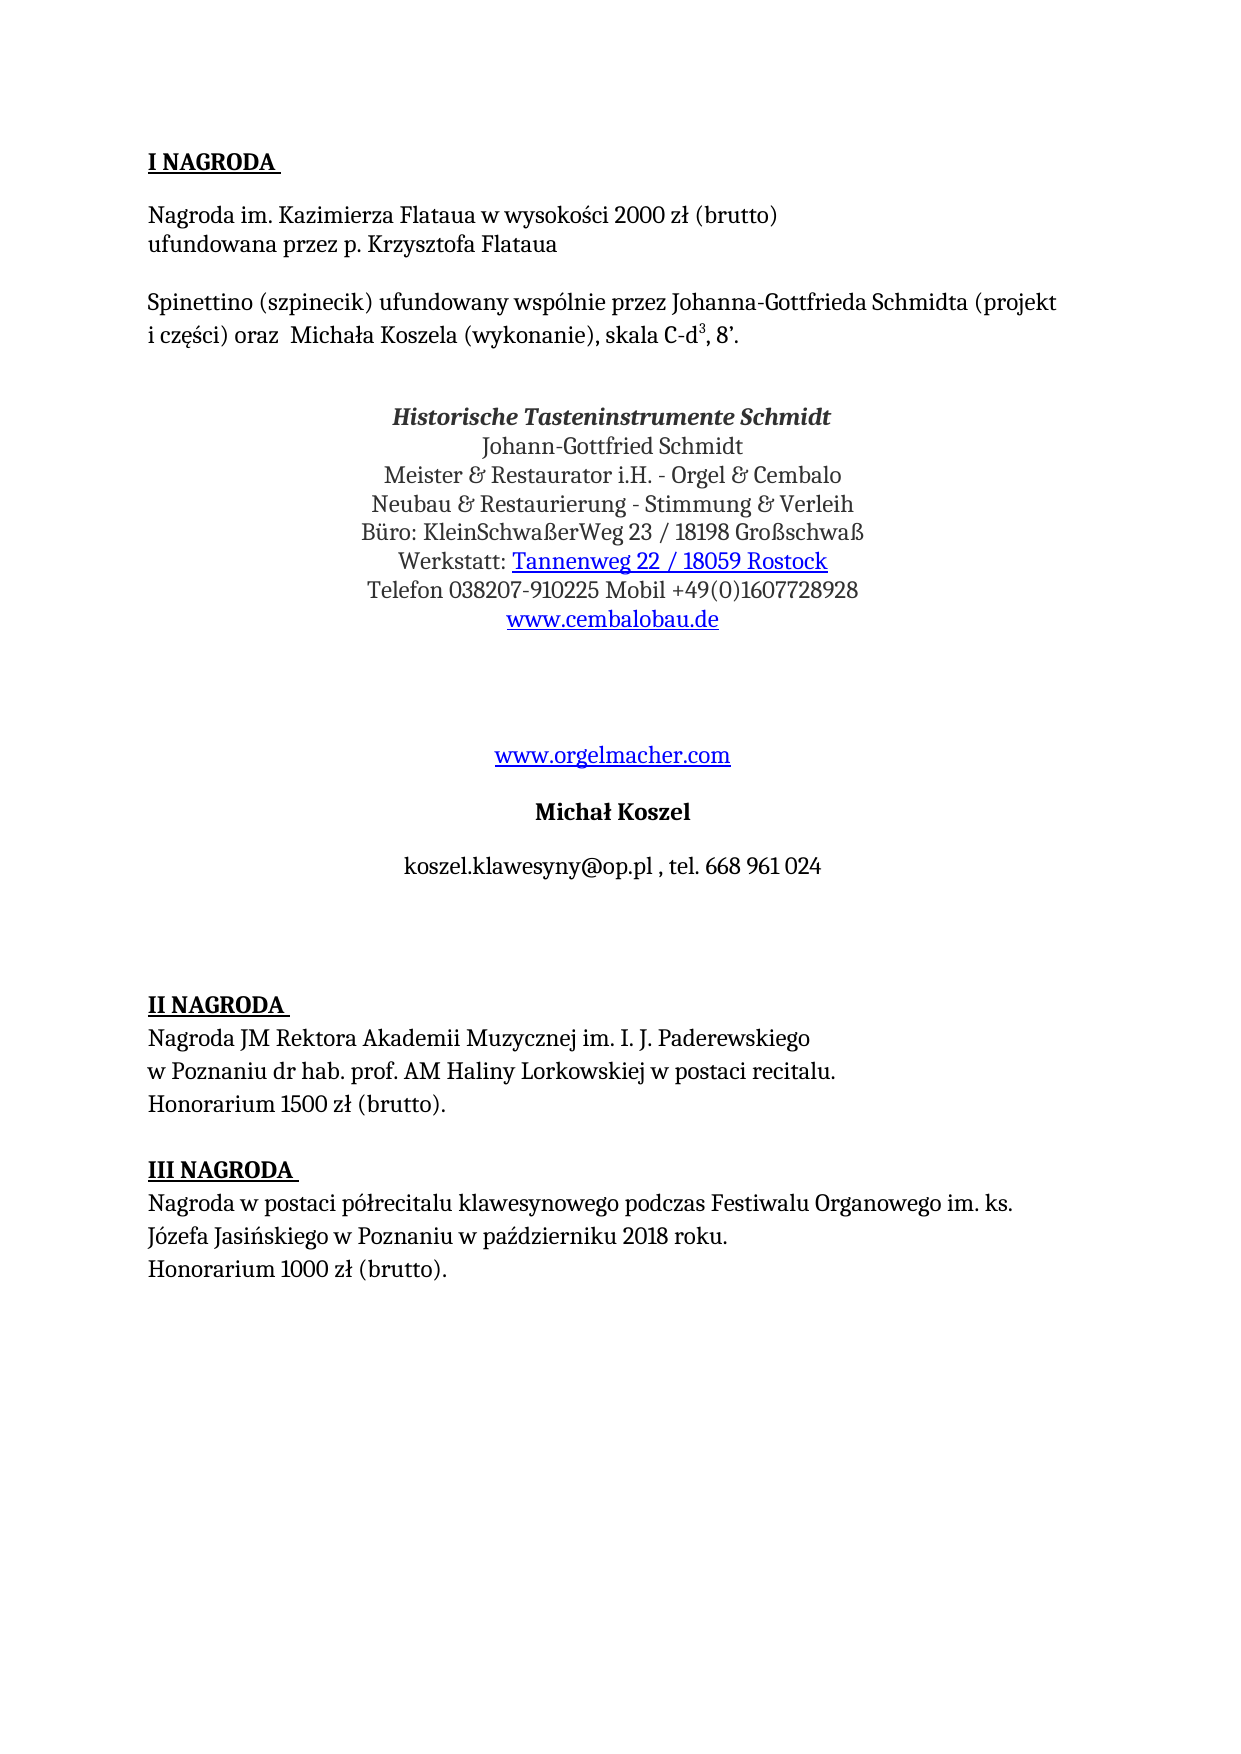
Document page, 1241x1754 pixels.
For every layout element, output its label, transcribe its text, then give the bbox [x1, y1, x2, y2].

text Michał Koszel [148, 798, 1078, 827]
text Meister & Restaurator i.H. - Orgel & Cembalo [148, 461, 1078, 489]
text Honorarium 1000 zł (brutto). [148, 1255, 1078, 1284]
text III NAGRODA [148, 1156, 1078, 1184]
text koszel.klawesyny@op.pl , tel. 668 961 024 [148, 852, 1078, 880]
text Historische Tasteninstrumente Schmidt [148, 403, 1078, 432]
text Nagroda w postaci półrecitalu klawesynowego podczas Festiwalu Organowego im. ks. Józefa Jasińskiego w Poznaniu w październiku 2018 roku. [148, 1189, 1078, 1251]
text www.cembalobau.de [148, 604, 1078, 633]
text II NAGRODA [148, 991, 1078, 1019]
text Nagroda JM Rektora Akademii Muzycznej im. I. J. Paderewskiego w Poznaniu dr hab. prof. AM Haliny Lorkowskiej w postaci recitalu. [148, 1024, 1078, 1086]
text Nagroda im. Kazimierza Flataua w wysokości 2000 zł (brutto) [148, 201, 1078, 230]
text Werkstatt: Tannenweg 22 / 18059 Rostock [148, 547, 1078, 576]
text I NAGRODA [148, 148, 1078, 176]
text Spinettino (szpinecik) ufundowany wspólnie przez Johanna-Gottfrieda Schmidta (projekt i części) oraz Michała Koszela (wykonanie), skala C-d3, 8’. [148, 288, 1078, 349]
text ufundowana przez p. Krzysztofa Flataua [148, 230, 1078, 259]
text Neubau & Restaurierung - Stimmung & Verleih [148, 489, 1078, 518]
text Büro: KleinSchwaßerWeg 23 / 18198 Großschwaß [148, 518, 1078, 547]
text Honorarium 1500 zł (brutto). [148, 1090, 1078, 1118]
text www.orgelmacher.com [148, 741, 1078, 798]
text Telefon 038207-910225 Mobil +49(0)1607728928 [148, 576, 1078, 604]
text Johann-Gottfried Schmidt [148, 432, 1078, 461]
